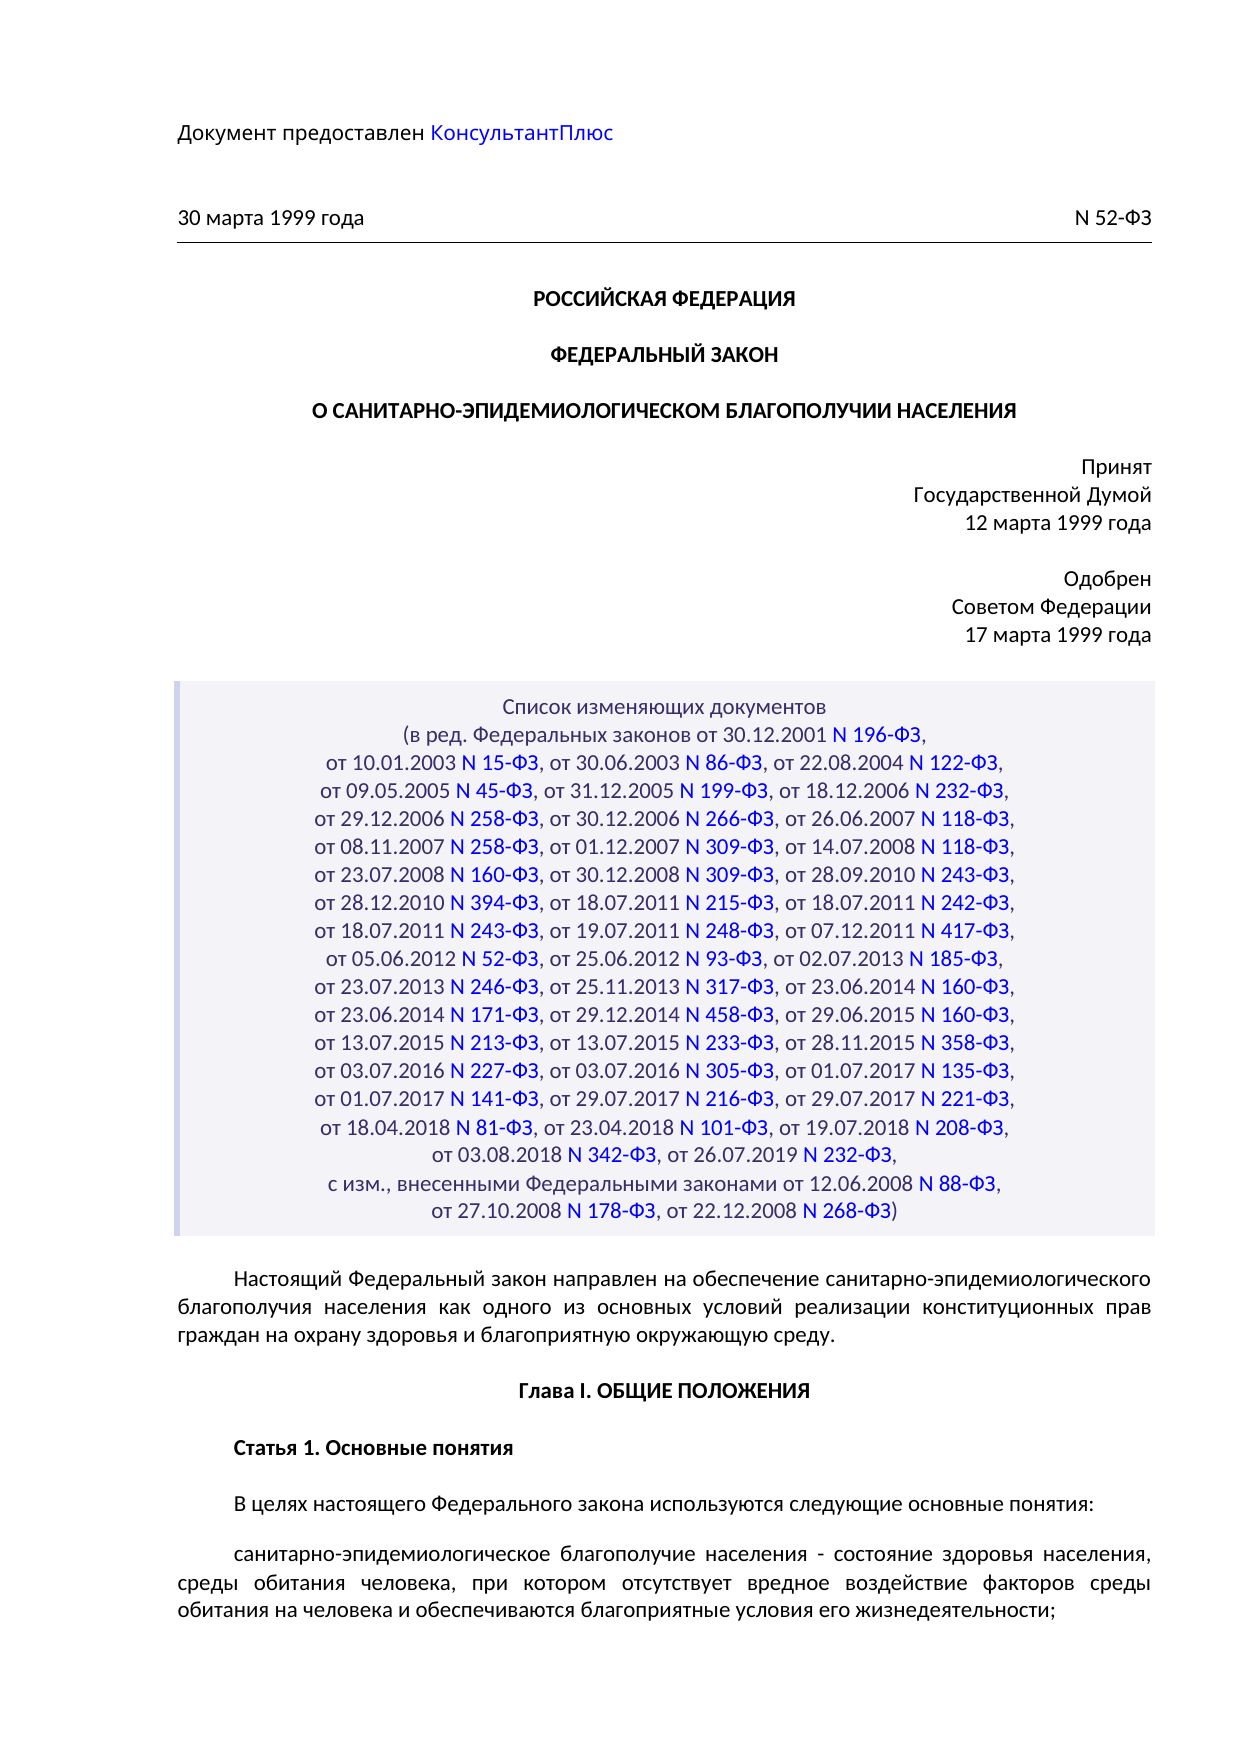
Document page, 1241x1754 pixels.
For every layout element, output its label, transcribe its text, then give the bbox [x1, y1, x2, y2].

text Одобрен [177, 564, 1152, 592]
table_header 30 марта 1999 года [177, 203, 664, 231]
text санитарно-эпидемиологическое благополучие населения - состояние здоровья населения, среды обитания человека, при котором отсутствует вредное воздействие факторов среды обитания на человека и обеспечиваются благоприятные условия его жизнедеятельности; [177, 1539, 1152, 1624]
title Глава I. ОБЩИЕ ПОЛОЖЕНИЯ [177, 1377, 1152, 1404]
text Советом Федерации [177, 592, 1152, 620]
title Статья 1. Основные понятия [177, 1433, 1152, 1461]
title О САНИТАРНО-ЭПИДЕМИОЛОГИЧЕСКОМ БЛАГОПОЛУЧИИ НАСЕЛЕНИЯ [177, 396, 1152, 424]
text Принят [177, 452, 1152, 480]
text Настоящий Федеральный закон направлен на обеспечение санитарно-эпидемиологического благополучия населения как одного из основных условий реализации конституционных прав граждан на охрану здоровья и благоприятную окружающую среду. [177, 1264, 1152, 1348]
text Государственной Думой [177, 480, 1152, 508]
table_header N 52-ФЗ [664, 203, 1152, 231]
text В целях настоящего Федерального закона используются следующие основные понятия: [177, 1489, 1152, 1517]
title ФЕДЕРАЛЬНЫЙ ЗАКОН [177, 340, 1152, 368]
text 12 марта 1999 года [177, 508, 1152, 536]
title РОССИЙСКАЯ ФЕДЕРАЦИЯ [177, 284, 1152, 312]
table_header Список изменяющих документов (в ред. Федеральных законов от 30.12.2001 N 196-ФЗ, от 10.01.2003 N 15-ФЗ, от 30.06.2003 N 86-ФЗ, от 22.08.2004 N 122-ФЗ, от 09.05.2005 N 45-ФЗ, от 31.12.2005 N 199-ФЗ, от 18.12.2006 N 232-ФЗ, от 29.12.2006 N 258-ФЗ, от 30.12.2006 N 266-ФЗ, от 26.06.2007 N 118-ФЗ, от 08.11.2007 N 258-ФЗ, от 01.12.2007 N 309-ФЗ, от 14.07.2008 N 118-ФЗ, от 23.07.2008 N 160-ФЗ, от 30.12.2008 N 309-ФЗ, от 28.09.2010 N 243-ФЗ, от 28.12.2010 N 394-ФЗ, от 18.07.2011 N 215-ФЗ, от 18.07.2011 N 242-ФЗ, от 18.07.2011 N 243-ФЗ, от 19.07.2011 N 248-ФЗ, от 07.12.2011 N 417-ФЗ, от 05.06.2012 N 52-ФЗ, от 25.06.2012 N 93-ФЗ, от 02.07.2013 N 185-ФЗ, от 23.07.2013 N 246-ФЗ, от 25.11.2013 N 317-ФЗ, от 23.06.2014 N 160-ФЗ, от 23.06.2014 N 171-ФЗ, от 29.12.2014 N 458-ФЗ, от 29.06.2015 N 160-ФЗ, от 13.07.2015 N 213-ФЗ, от 13.07.2015 N 233-ФЗ, от 28.11.2015 N 358-ФЗ, от 03.07.2016 N 227-ФЗ, от 03.07.2016 N 305-ФЗ, от 01.07.2017 N 135-ФЗ, от 01.07.2017 N 141-ФЗ, от 29.07.2017 N 216-ФЗ, от 29.07.2017 N 221-ФЗ, от 18.04.2018 N 81-ФЗ, от 23.04.2018 N 101-ФЗ, от 19.07.2018 N 208-ФЗ, от 03.08.2018 N 342-ФЗ, от 26.07.2019 N 232-ФЗ, с изм., внесенными Федеральными законами от 12.06.2008 N 88-ФЗ, от 27.10.2008 N 178-ФЗ, от 22.12.2008 N 268-ФЗ) [180, 681, 1149, 1236]
text 17 марта 1999 года [177, 620, 1152, 648]
title Документ предоставлен КонсультантПлюс [177, 118, 1152, 175]
